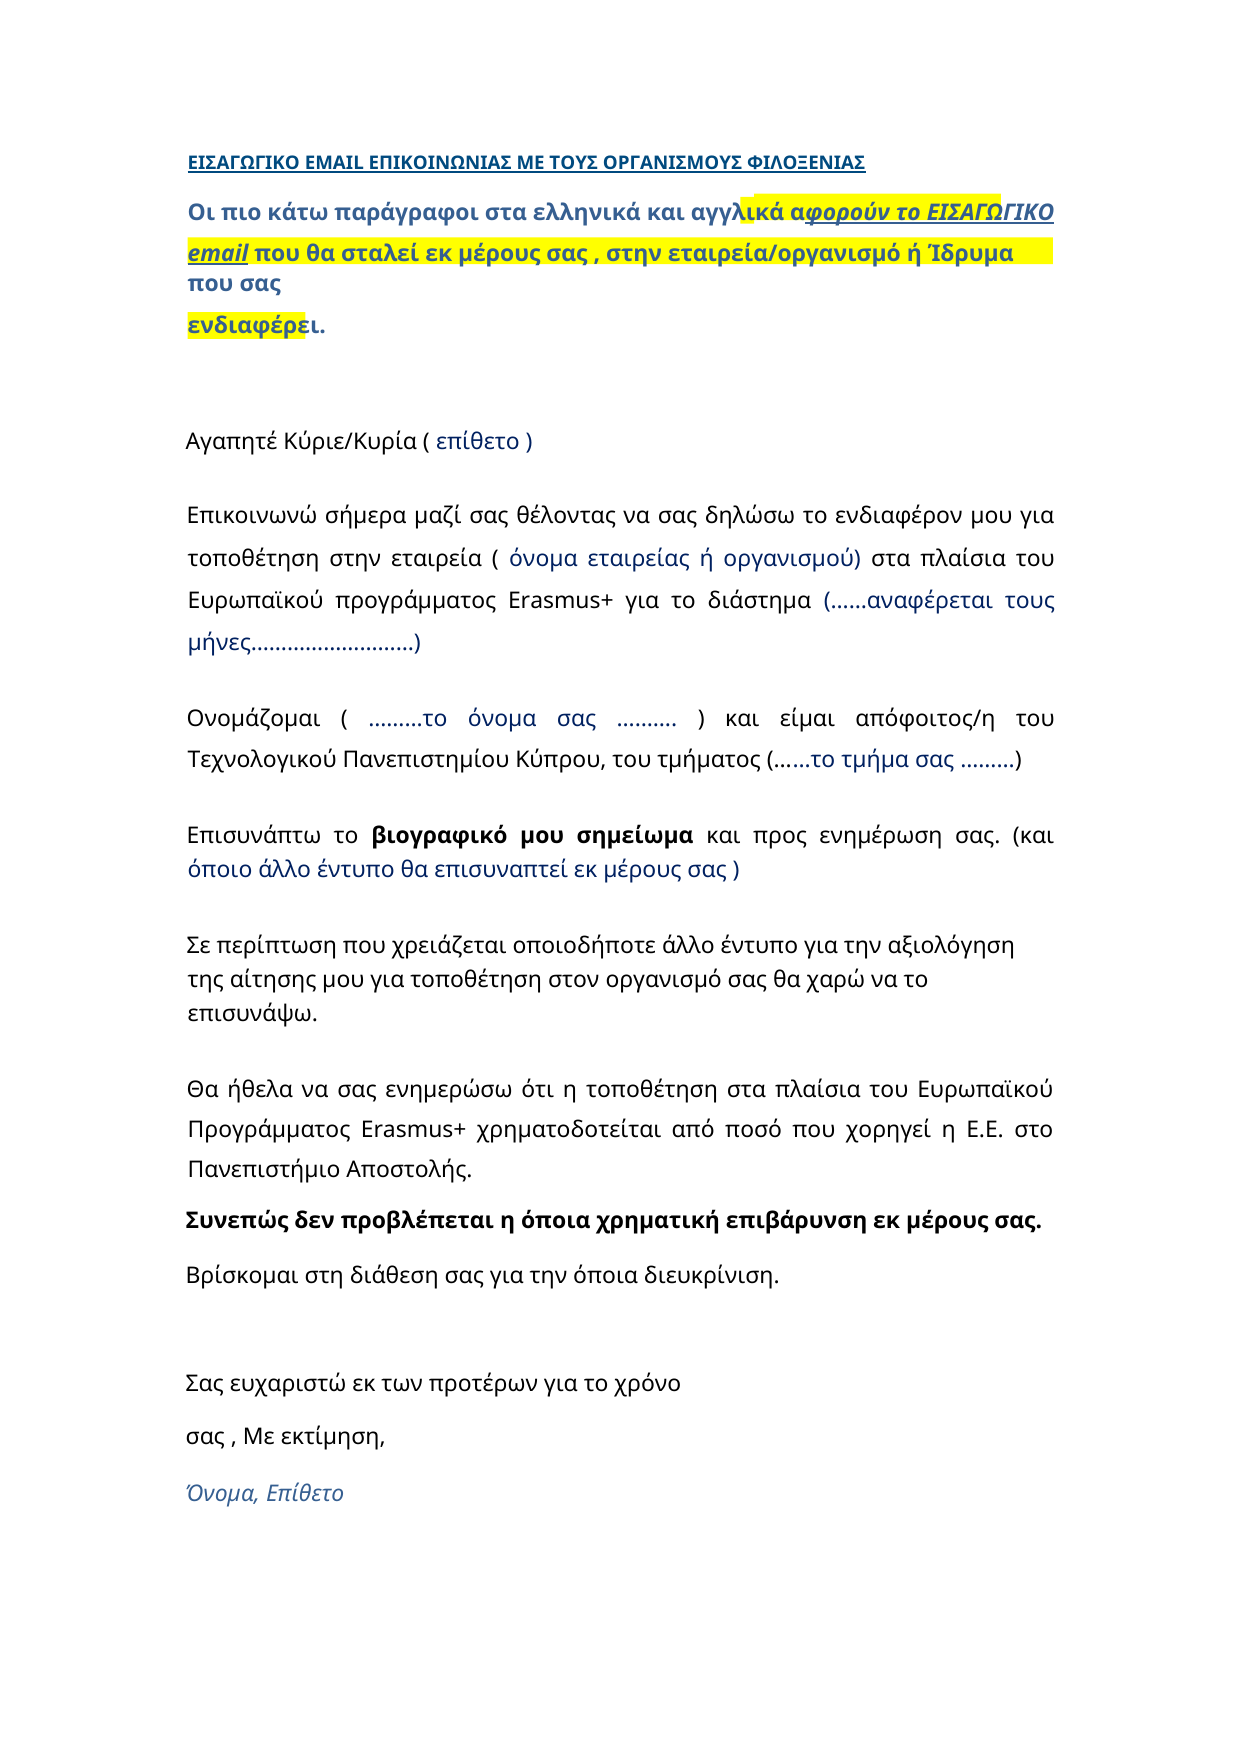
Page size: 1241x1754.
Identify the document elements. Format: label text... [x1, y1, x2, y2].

text Όνομα, Επίθετο [185, 1477, 1055, 1508]
text Σας ευχαριστώ εκ των προτέρων για το χρόνο σας , Με εκτίμηση, [185, 1367, 719, 1451]
text Επισυνάπτω το βιογραφικό μου σημείωμα και προς ενημέρωση σας. (και όποιο άλλο έντυπο θα επισυναπτεί εκ μέρους σας ) [186, 819, 1055, 884]
text Ονομάζομαι ( ………το όνομα σας ………. ) και είμαι απόφοιτος/η του Τεχνολογικού Πανεπιστημίου Κύπρου, του τμήματος (……το τμήμα σας ………) [186, 702, 1055, 774]
text Συνεπώς δεν προβλέπεται η όποια χρηματική επιβάρυνση εκ μέρους σας. [185, 1204, 1055, 1236]
text ενδιαφέρει. [187, 309, 1055, 340]
text Επικοινωνώ σήμερα μαζί σας θέλοντας να σας δηλώσω το ενδιαφέρον μου για τοποθέτηση στην εταιρεία ( όνομα εταιρείας ή οργανισμού) στα πλαίσια του Ευρωπαϊκού προγράμματος Erasmus+ για το διάστημα (……αναφέρεται τους μήνες………………………) [186, 499, 1055, 657]
text Σε περίπτωση που χρειάζεται οποιοδήποτε άλλο έντυπο για την αξιολόγηση της αίτησης μου για τοποθέτηση στον οργανισμό σας θα χαρώ να το επισυνάψω. [186, 928, 1053, 1028]
text Θα ήθελα να σας ενημερώσω ότι η τοποθέτηση στα πλαίσια του Ευρωπαϊκού Προγράμματος Erasmus+ χρηματοδοτείται από ποσό που χορηγεί η Ε.Ε. στο Πανεπιστήμιο Αποστολής. [186, 1073, 1055, 1184]
text ΕΙΣΑΓΩΓΙΚΟ EMAIL ΕΠΙΚΟΙΝΩΝΙΑΣ ΜΕ ΤΟΥΣ ΟΡΓΑΝΙΣΜΟΥΣ ΦΙΛΟΞΕΝΙΑΣ [187, 150, 1055, 175]
text Βρίσκομαι στη διάθεση σας για την όποια διευκρίνιση. [185, 1258, 1055, 1290]
text email που θα σταλεί εκ μέρους σας , στην εταιρεία/οργανισμό ή Ίδρυμα που σας [187, 237, 1055, 298]
text Αγαπητέ Κύριε/Κυρία ( επίθετο ) [185, 424, 1055, 455]
text Οι πιο κάτω παράγραφοι στα ελληνικά και αγγλικά αφορούν το ΕΙΣΑΓΩΓΙΚΟ [187, 195, 1055, 226]
